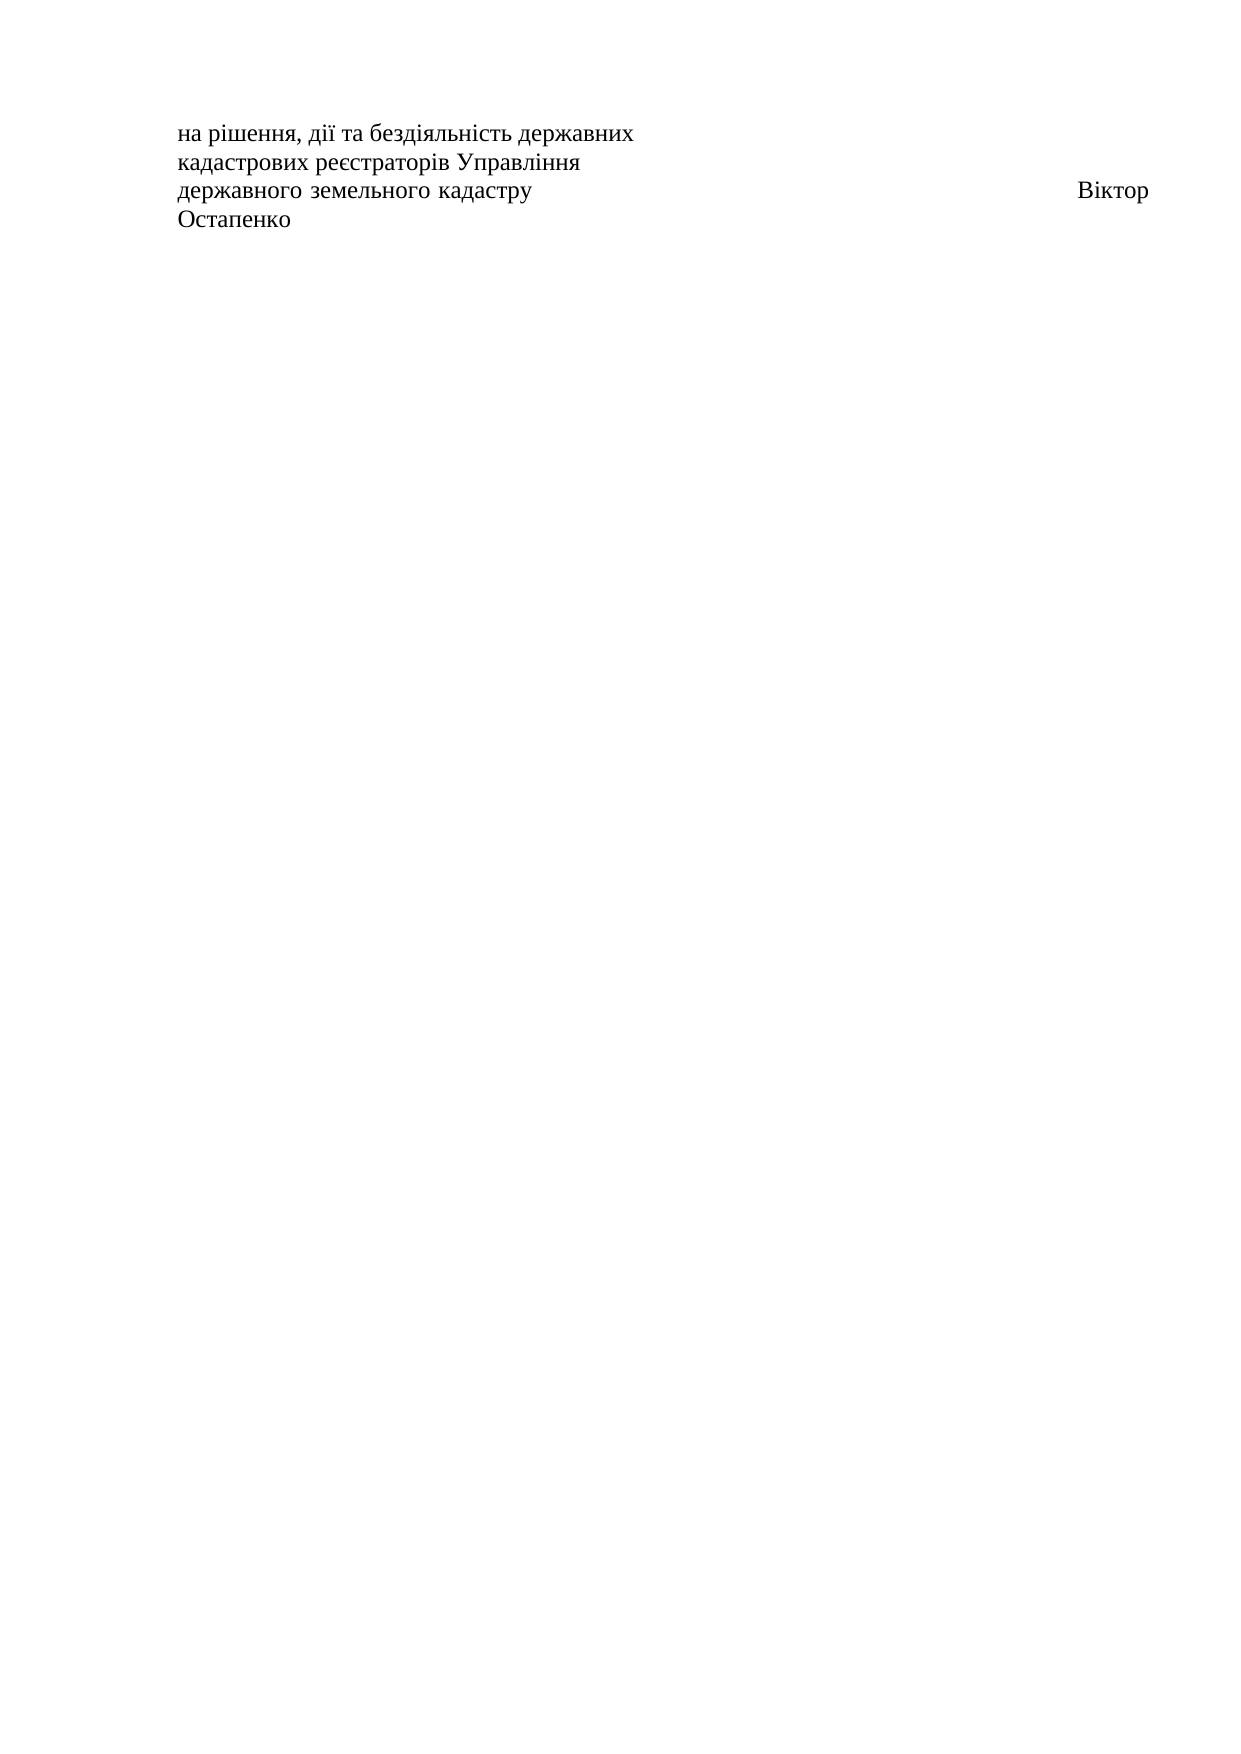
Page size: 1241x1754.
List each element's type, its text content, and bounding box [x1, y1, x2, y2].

text кадастрових реєстраторів Управління [177, 147, 1152, 176]
text державного земельного кадастру Віктор Остапенко [177, 176, 1152, 233]
text на рішення, дії та бездіяльність державних [177, 118, 1152, 147]
